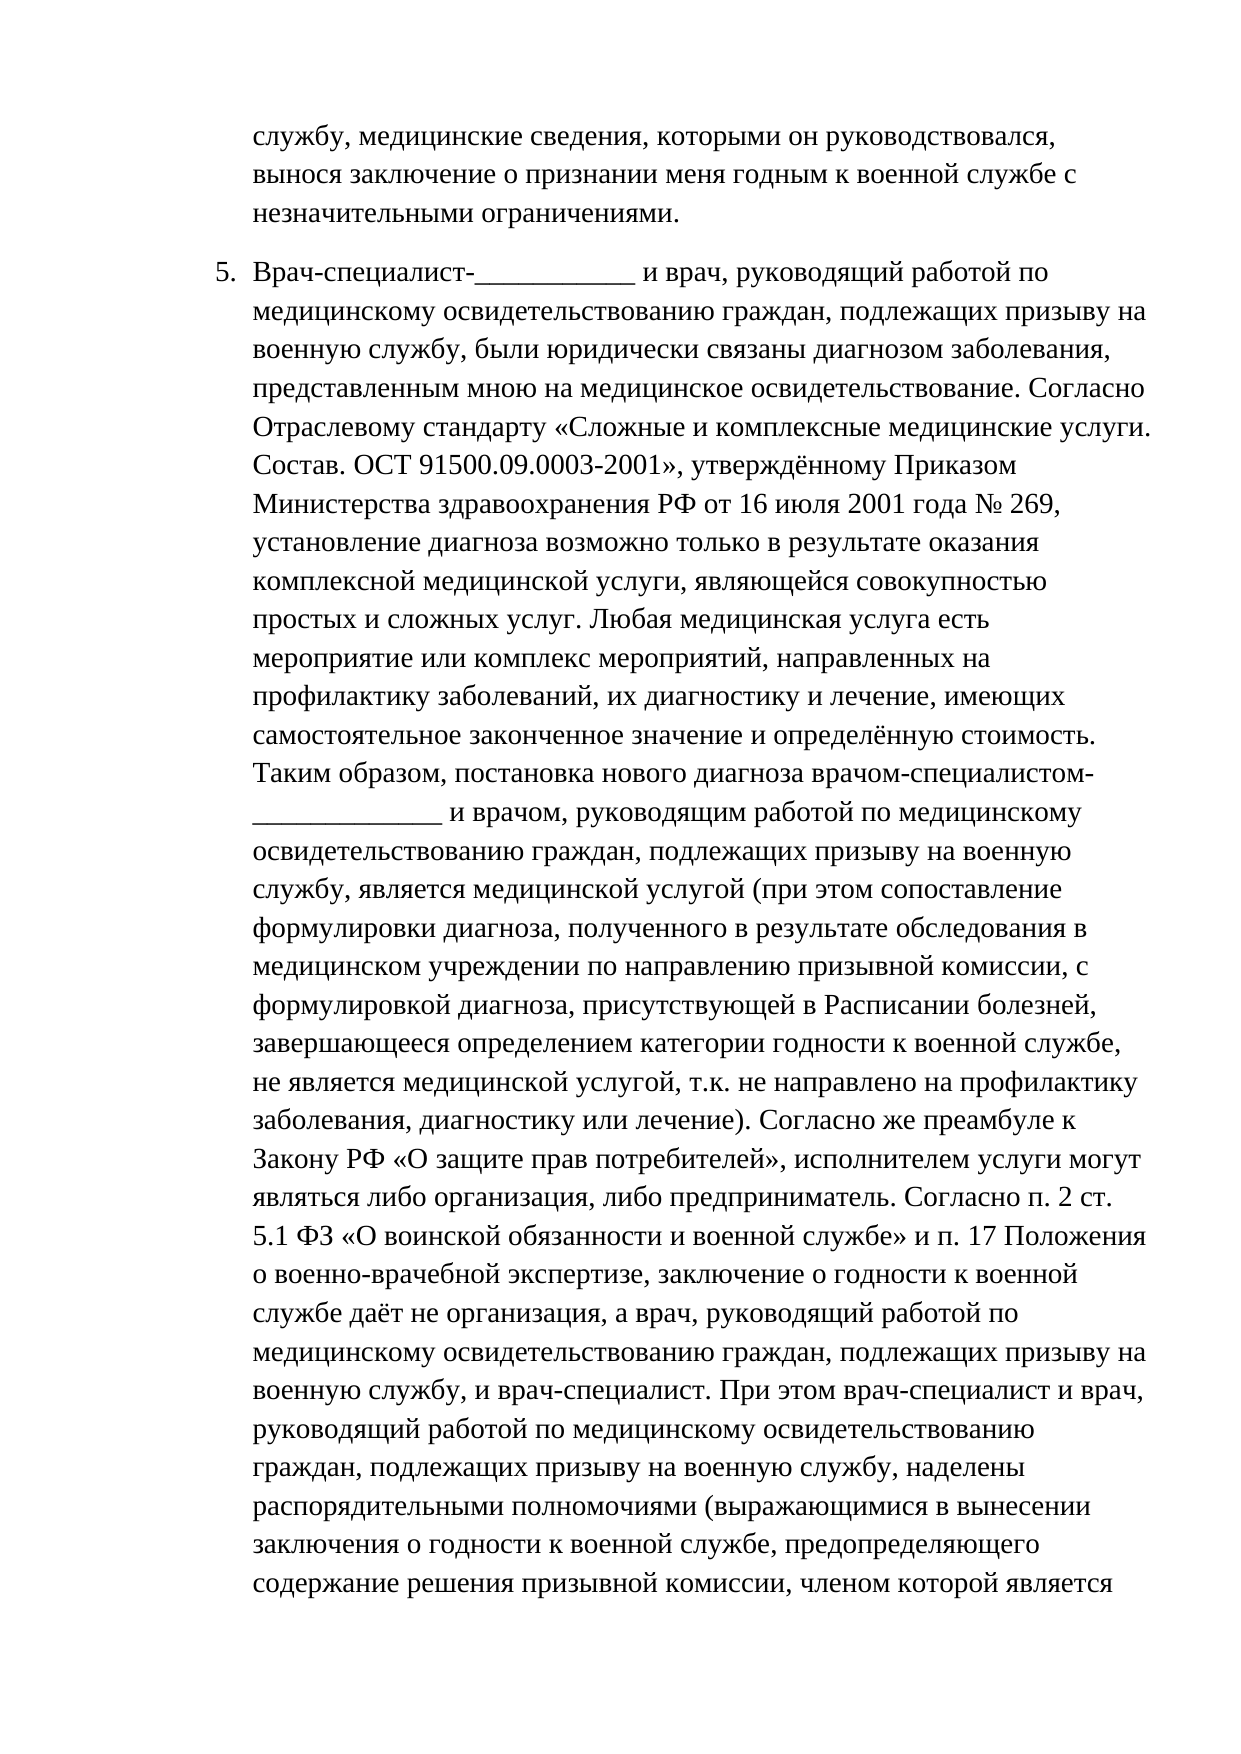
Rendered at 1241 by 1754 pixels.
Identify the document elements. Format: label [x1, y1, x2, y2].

list [215, 118, 1152, 229]
list [215, 254, 1152, 1598]
